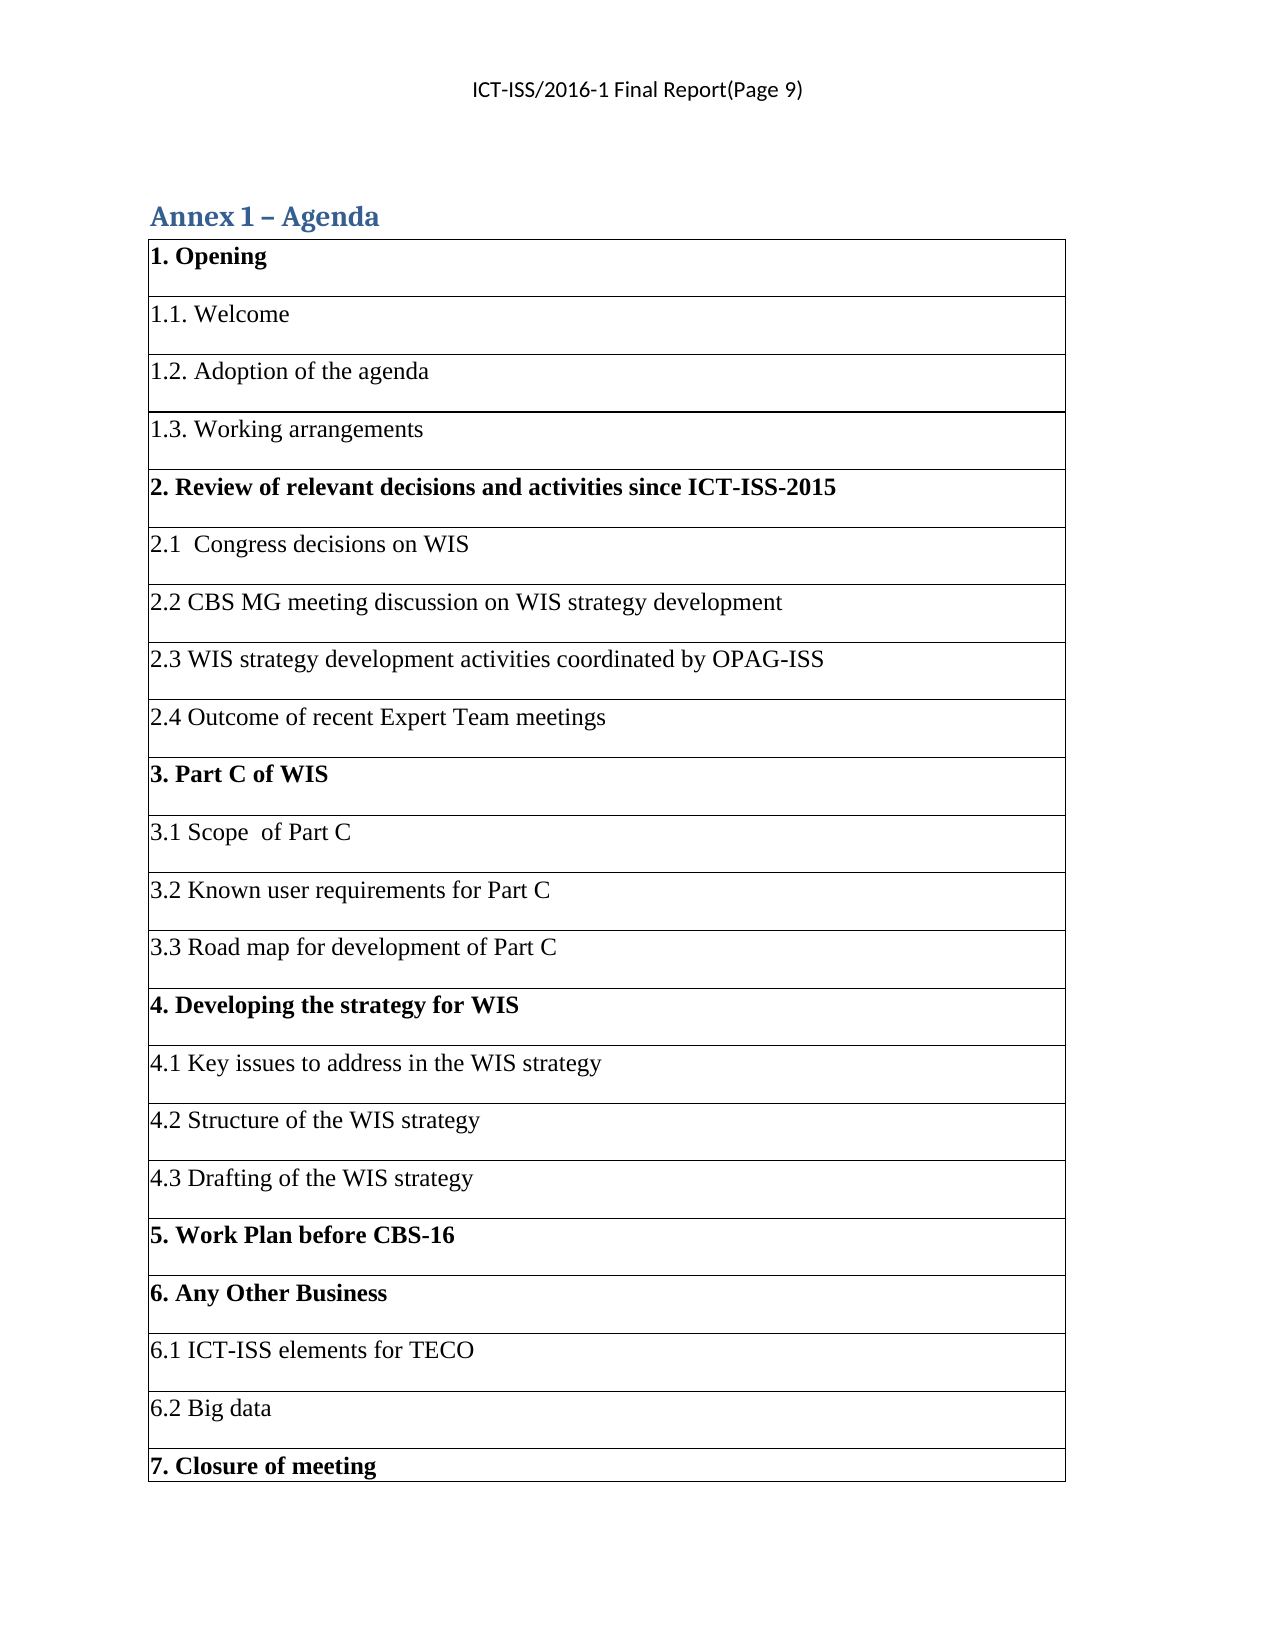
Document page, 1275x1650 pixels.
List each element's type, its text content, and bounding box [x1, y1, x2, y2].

table_cell 6. Any Other Business [149, 1276, 1065, 1333]
table_cell 2.2 CBS MG meeting discussion on WIS strategy development [149, 585, 1065, 642]
table_cell 2.4 Outcome of recent Expert Team meetings [149, 700, 1065, 757]
subtitle Annex 1 – Agenda [150, 200, 1125, 233]
table_cell 1.2. Adoption of the agenda [149, 355, 1065, 411]
table_cell 5. Work Plan before CBS-16 [149, 1219, 1065, 1275]
table_cell 3.1 Scope of Part C [149, 816, 1065, 872]
table_cell 3.3 Road map for development of Part C [149, 931, 1065, 987]
table_cell 2.1 Congress decisions on WIS [149, 528, 1065, 584]
table_cell 2. Review of relevant decisions and activities since ICT-ISS-2015 [149, 470, 1065, 527]
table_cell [149, 1449, 1065, 1481]
table_cell 3.2 Known user requirements for Part C [149, 873, 1065, 930]
table_cell 1.3. Working arrangements [149, 413, 1065, 469]
table_cell 4.1 Key issues to address in the WIS strategy [149, 1046, 1065, 1103]
table_cell 4.2 Structure of the WIS strategy [149, 1104, 1065, 1160]
table_cell 6.1 ICT-ISS elements for TECO [149, 1334, 1065, 1391]
table_cell 2.3 WIS strategy development activities coordinated by OPAG-ISS [149, 643, 1065, 699]
table_cell 1.1. Welcome [149, 297, 1065, 354]
table_header 1. Opening [149, 240, 1065, 296]
table_cell 4.3 Drafting of the WIS strategy [149, 1161, 1065, 1218]
table_cell 3. Part C of WIS [149, 758, 1065, 814]
table_cell 4. Developing the strategy for WIS [149, 989, 1065, 1045]
table_cell 6.2 Big data [149, 1392, 1065, 1448]
